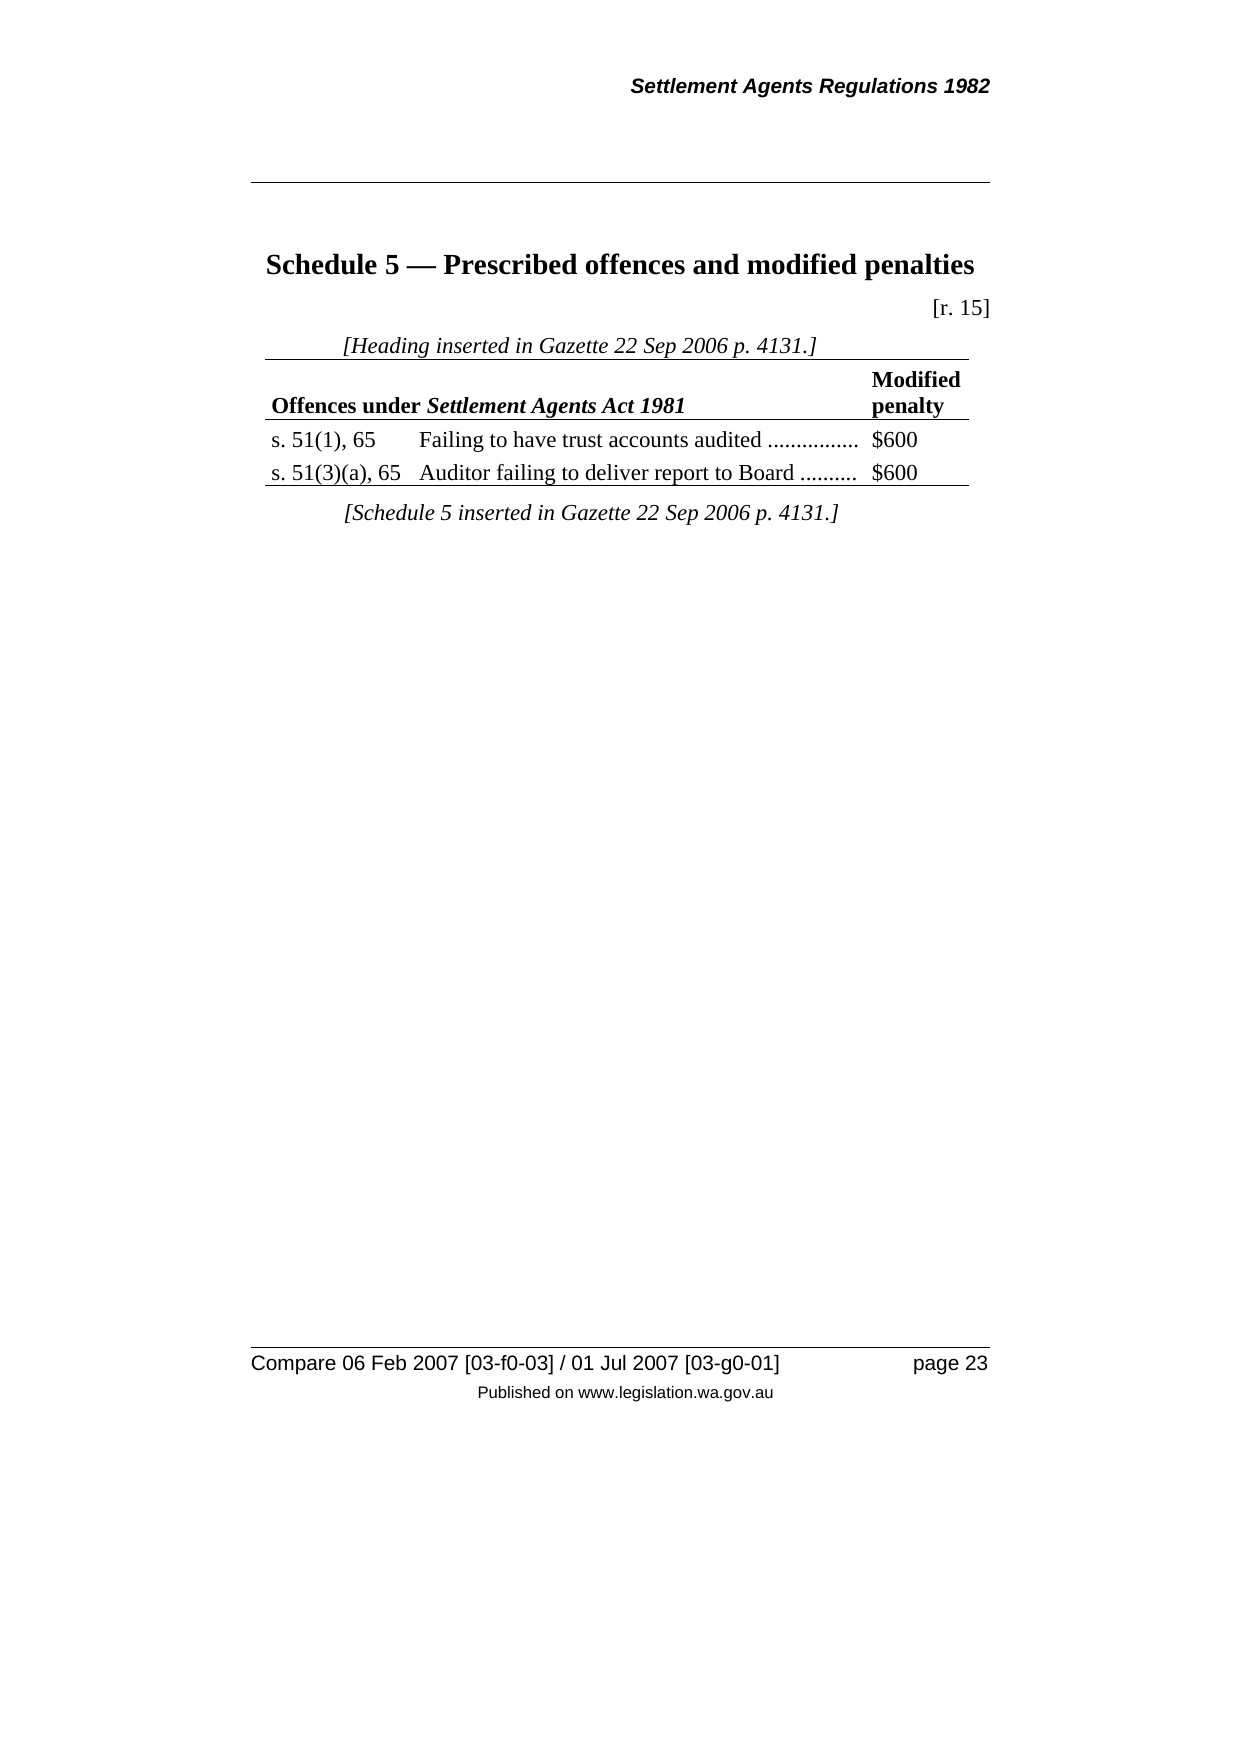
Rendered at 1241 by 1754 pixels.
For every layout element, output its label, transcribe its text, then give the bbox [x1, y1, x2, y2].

table_cell Failing to have trust accounts audited ................ [413, 420, 866, 452]
text [r. 15] [251, 293, 990, 320]
table_header Offences under Settlement Agents Act 1981 [265, 360, 866, 419]
table_header Modified penalty [866, 360, 969, 419]
table_cell s. 51(1), 65 [265, 420, 413, 452]
subtitle Schedule 5 — Prescribed offences and modified penalties [251, 247, 990, 281]
table_cell $600 [866, 420, 969, 452]
table_cell Auditor failing to deliver report to Board .......... [413, 453, 866, 485]
text [Schedule 5 inserted in Gazette 22 Sep 2006 p. 4131.] [251, 498, 990, 525]
table_cell $600 [866, 453, 969, 485]
table_cell s. 51(3)(a), 65 [265, 453, 413, 485]
subtitle [Heading inserted in Gazette 22 Sep 2006 p. 4131.] [251, 332, 990, 359]
